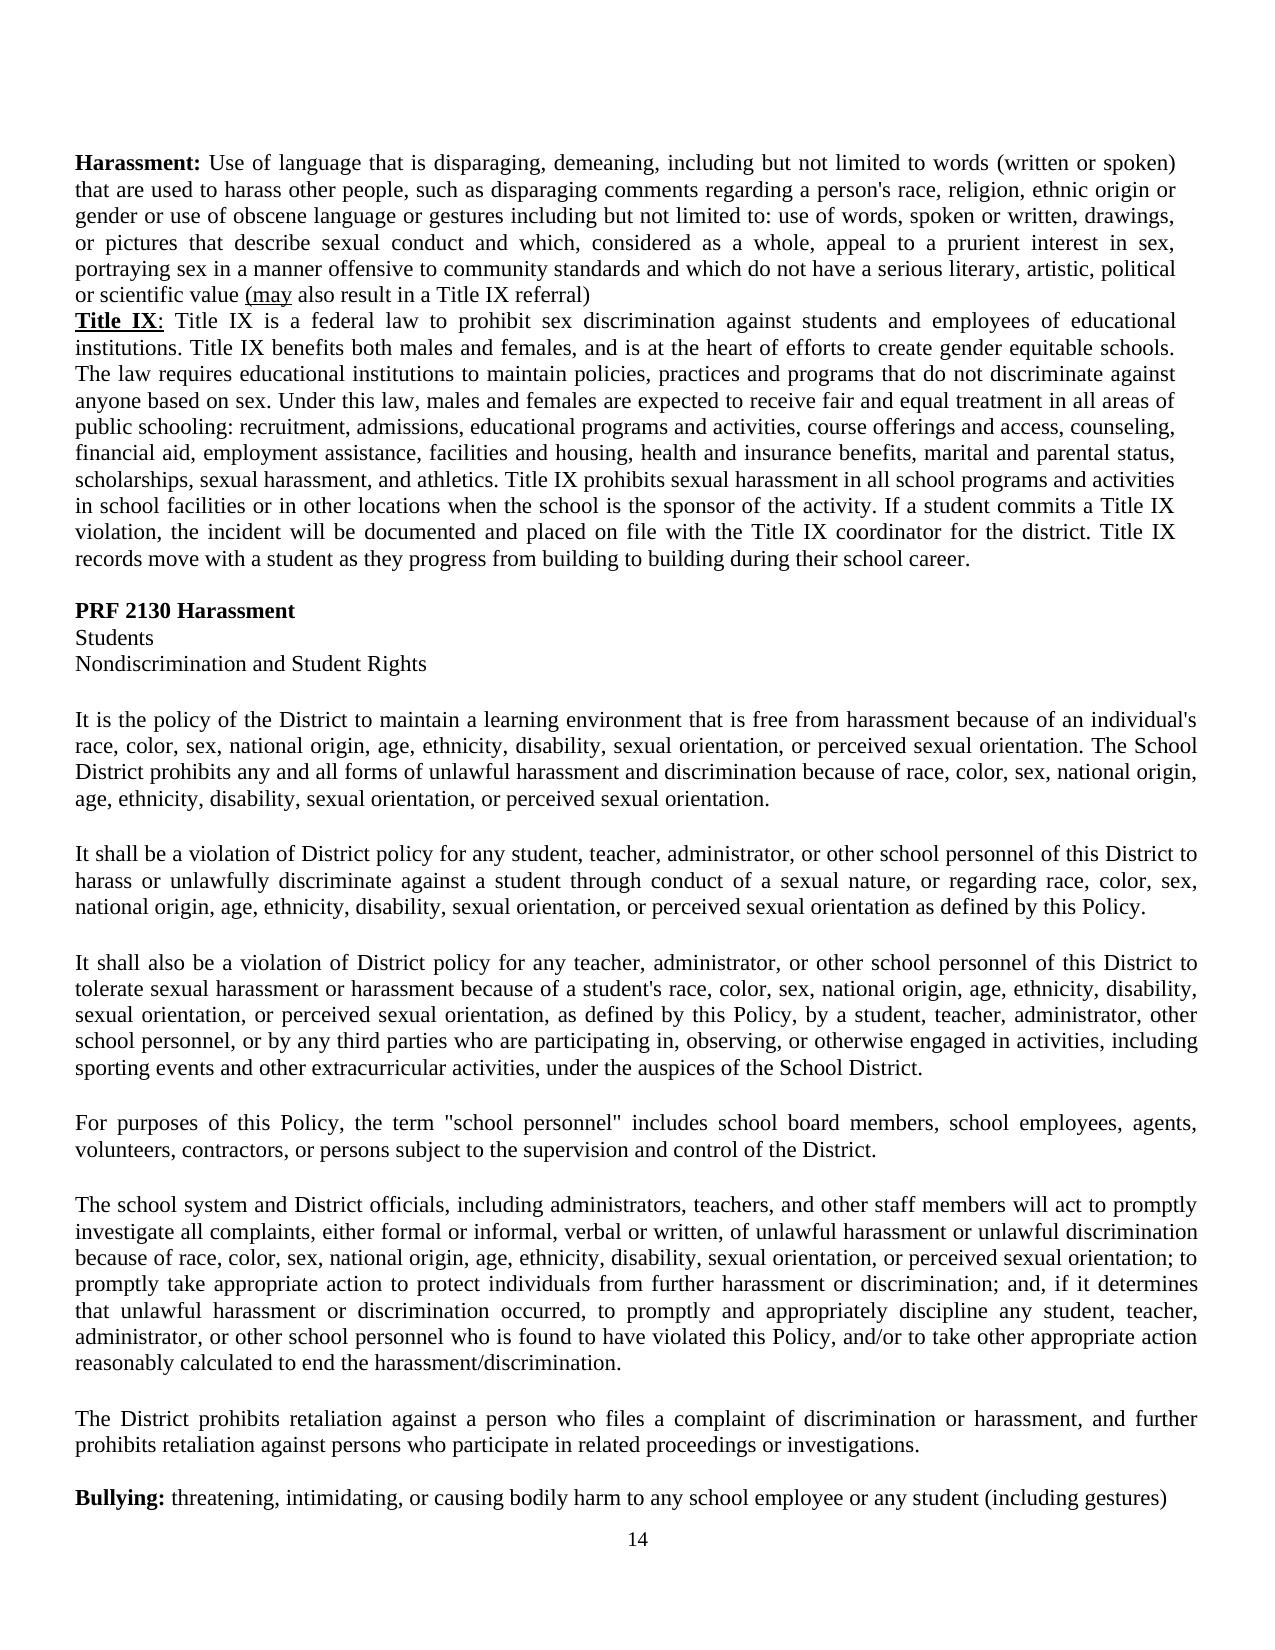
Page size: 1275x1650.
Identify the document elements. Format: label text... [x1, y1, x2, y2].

text The school system and District officials, including administrators, teachers, and other staff members will act to promptly investigate all complaints, either formal or informal, verbal or written, of unlawful harassment or unlawful discrimination because of race, color, sex, national origin, age, ethnicity, disability, sexual orientation, or perceived sexual orientation; to promptly take appropriate action to protect individuals from further harassment or discrimination; and, if it determines that unlawful harassment or discrimination occurred, to promptly and appropriately discipline any student, teacher, administrator, or other school personnel who is found to have violated this Policy, and/or to take other appropriate action reasonably calculated to end the harassment/discrimination. [75, 1191, 1200, 1376]
text It is the policy of the District to maintain a learning environment that is free from harassment because of an individual's race, color, sex, national origin, age, ethnicity, disability, sexual orientation, or perceived sexual orientation. The School District prohibits any and all forms of unlawful harassment and discrimination because of race, color, sex, national origin, age, ethnicity, disability, sexual orientation, or perceived sexual orientation. [75, 706, 1200, 811]
text Students [75, 624, 1200, 650]
text PRF 2130 Harassment [75, 597, 1200, 624]
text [75, 1484, 1200, 1510]
text For purposes of this Policy, the term "school personnel" includes school board members, school employees, agents, volunteers, contractors, or persons subject to the supervision and control of the District. [75, 1109, 1200, 1162]
text It shall also be a violation of District policy for any teacher, administrator, or other school personnel of this District to tolerate sexual harassment or harassment because of a student's race, color, sex, national origin, age, ethnicity, disability, sexual orientation, or perceived sexual orientation, as defined by this Policy, by a student, teacher, administrator, other school personnel, or by any third parties who are participating in, observing, or otherwise engaged in activities, including sporting events and other extracurricular activities, under the auspices of the School District. [75, 948, 1200, 1080]
text Harassment: Use of language that is disparaging, demeaning, including but not limited to words (written or spoken) that are used to harass other people, such as disparaging comments regarding a person's race, religion, ethnic origin or gender or use of obscene language or gestures including but not limited to: use of words, spoken or written, drawings, or pictures that describe sexual conduct and which, considered as a whole, appeal to a prurient interest in sex, portraying sex in a manner offensive to community standards and which do not have a serious literary, artistic, political or scientific value (may also result in a Title IX referral) [75, 149, 1177, 308]
text Title IX: Title IX is a federal law to prohibit sex discrimination against students and employees of educational institutions. Title IX benefits both males and females, and is at the heart of efforts to create gender equitable schools. The law requires educational institutions to maintain policies, practices and programs that do not discriminate against anyone based on sex. Under this law, males and females are expected to receive fair and equal treatment in all areas of public schooling: recruitment, admissions, educational programs and activities, course offerings and access, counseling, financial aid, employment assistance, facilities and housing, health and insurance benefits, marital and parental status, scholarships, sexual harassment, and athletics. Title IX prohibits sexual harassment in all school programs and activities in school facilities or in other locations when the school is the sponsor of the activity. If a student commits a Title IX violation, the incident will be documented and placed on file with the Title IX coordinator for the district. Title IX records move with a student as they progress from building to building during their school career. [75, 308, 1177, 571]
text Nondiscrimination and Student Rights [75, 650, 1200, 677]
text It shall be a violation of District policy for any student, teacher, administrator, or other school personnel of this District to harass or unlawfully discriminate against a student through conduct of a sexual nature, or regarding race, color, sex, national origin, age, ethnicity, disability, sexual orientation, or perceived sexual orientation as defined by this Policy. [75, 840, 1200, 919]
text The District prohibits retaliation against a person who files a complaint of discrimination or harassment, and further prohibits retaliation against persons who participate in related proceedings or investigations. [75, 1405, 1200, 1458]
